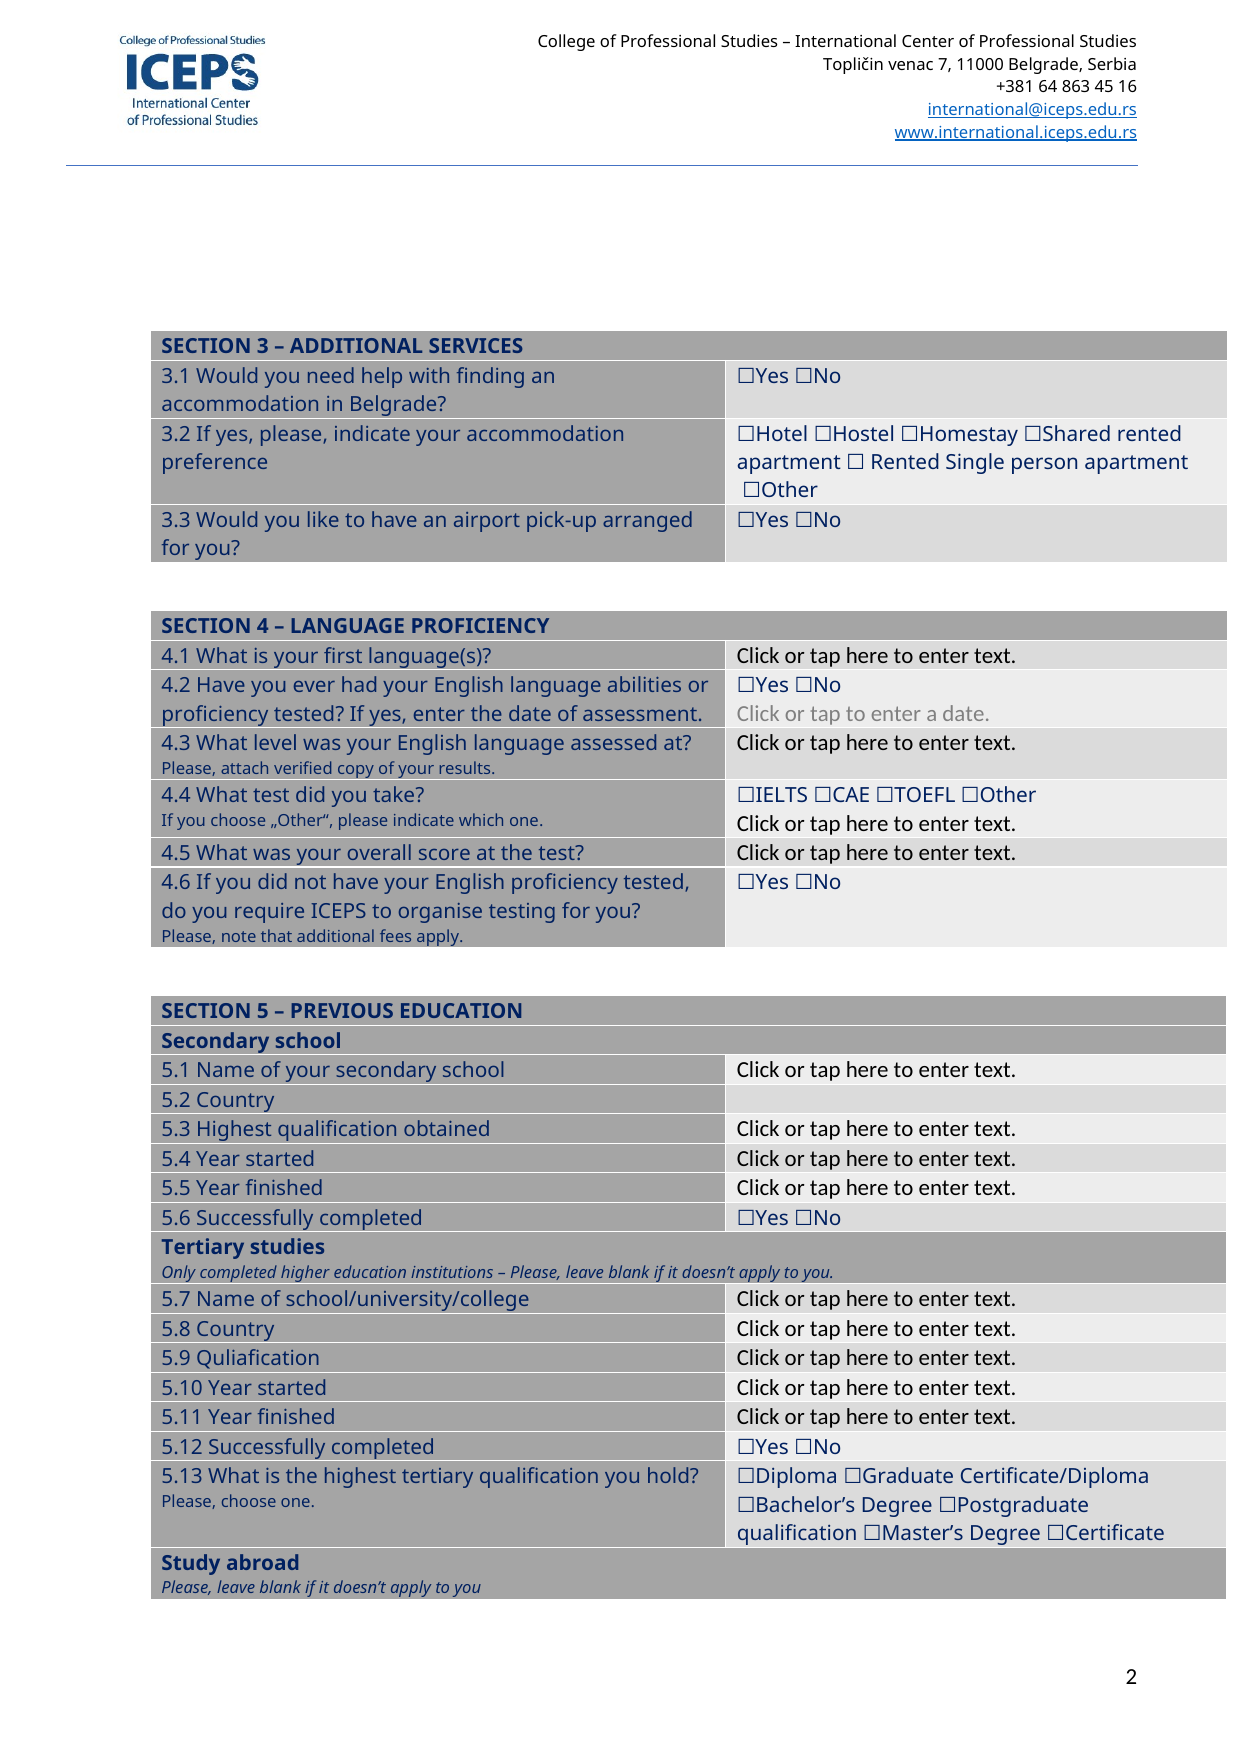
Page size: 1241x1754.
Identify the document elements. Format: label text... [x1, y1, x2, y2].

table_cell 5.12 Successfully completed [151, 1432, 725, 1460]
table_cell 4.5 What was your overall score at the test? [151, 838, 725, 866]
table_cell Yes No [726, 361, 1227, 418]
table_cell 4.6 If you did not have your English proficiency tested, do you require ICEPS to organise testing for you? Please, note that additional fees apply. [151, 868, 725, 947]
table_header SECTION 5 – PREVIOUS EDUCATION [151, 996, 1226, 1025]
table_cell Hotel Hostel Homestay Shared rented apartment Rented Single person apartment Other [726, 419, 1227, 504]
table_cell 5.9 Quliafication [151, 1343, 725, 1372]
table_cell 5.13 What is the highest tertiary qualification you hold? Please, choose one. [151, 1461, 725, 1547]
table_cell Yes No [726, 868, 1227, 947]
table_cell Yes No [726, 1432, 1226, 1460]
table_cell 5.3 Highest qualification obtained [151, 1114, 725, 1143]
table_cell Yes No [726, 670, 1227, 727]
table_cell 5.1 Name of your secondary school [151, 1055, 725, 1084]
table_cell Yes No [726, 1203, 1226, 1231]
table_cell Study abroad Please, leave blank if it doesn’t apply to you [151, 1548, 1226, 1599]
table_cell 5.7 Name of school/university/college [151, 1284, 725, 1313]
table_cell 3.3 Would you like to have an airport pick-up arranged for you? [151, 505, 725, 562]
table_cell IELTS CAE TOEFL Other [726, 780, 1227, 837]
table_header SECTION 4 – LANGUAGE PROFICIENCY [151, 611, 1227, 640]
table_cell Diploma Graduate Certificate/Diploma Bachelor’s Degree Postgraduate qualification Master’s Degree Certificate [726, 1461, 1226, 1547]
table_cell Secondary school [151, 1026, 1226, 1054]
table_cell 4.3 What level was your English language assessed at? Please, attach verified copy of your results. [151, 728, 725, 779]
table_cell Tertiary studies Only completed higher education institutions – Please, leave blank if it doesn’t apply to you. [151, 1232, 1226, 1283]
table_cell 5.6 Successfully completed [151, 1203, 725, 1231]
table_cell 4.2 Have you ever had your English language abilities or proficiency tested? If yes, enter the date of assessment. [151, 670, 725, 727]
table_cell [726, 1085, 1226, 1113]
table_header SECTION 3 – ADDITIONAL SERVICES [151, 331, 1227, 360]
table_cell 4.1 What is your first language(s)? [151, 641, 725, 669]
table_cell 5.8 Country [151, 1314, 725, 1342]
table_cell 3.1 Would you need help with finding an accommodation in Belgrade? [151, 361, 725, 418]
table_cell 5.2 Country [151, 1085, 725, 1113]
table_cell 5.11 Year finished [151, 1402, 725, 1431]
table_cell 5.5 Year finished [151, 1173, 725, 1202]
table_cell Yes No [726, 505, 1227, 562]
table_cell 4.4 What test did you take? If you choose „Other“, please indicate which one. [151, 780, 725, 837]
table_cell 5.4 Year started [151, 1144, 725, 1172]
table_cell 5.10 Year started [151, 1373, 725, 1401]
table_cell 3.2 If yes, please, indicate your accommodation preference [151, 419, 725, 504]
picture [106, 22, 266, 135]
